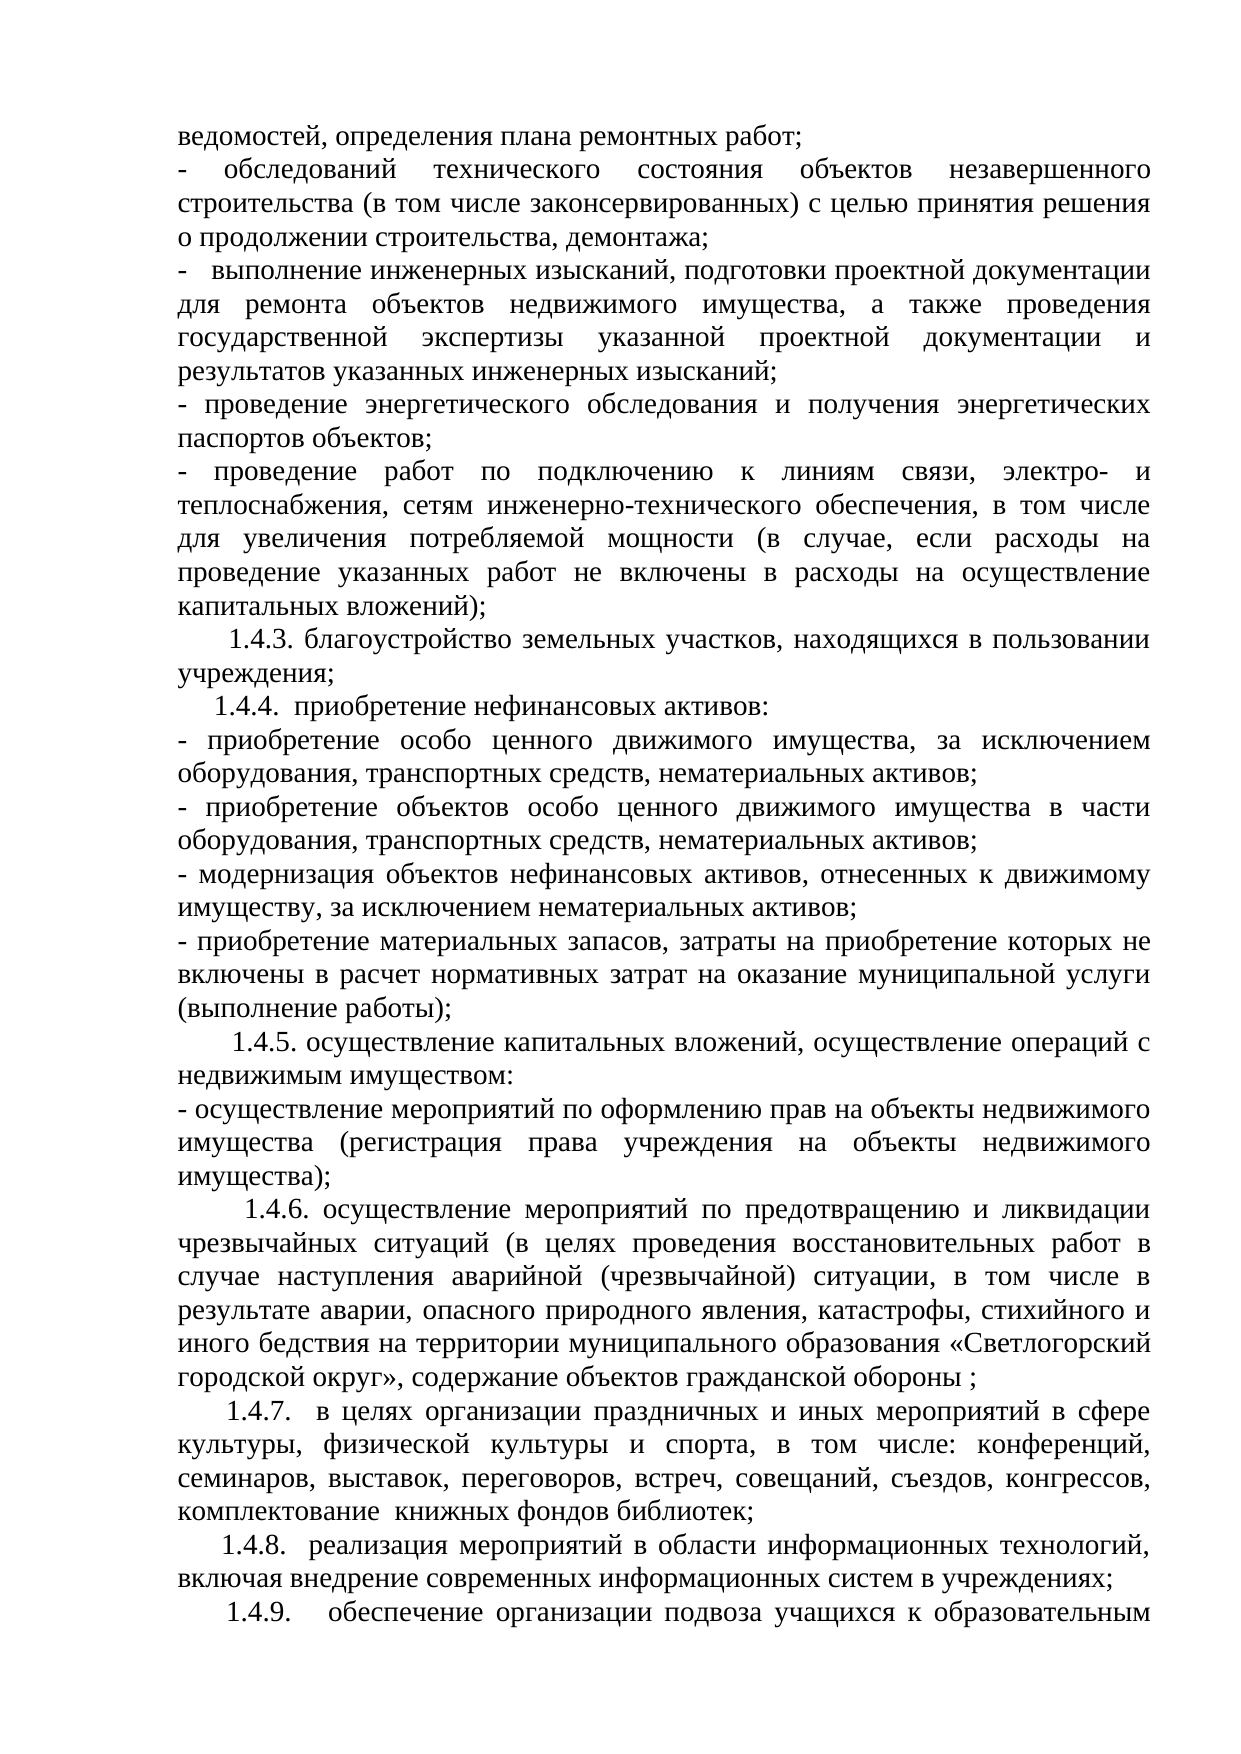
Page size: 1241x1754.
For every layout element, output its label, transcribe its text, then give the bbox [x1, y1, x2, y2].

text 1.4.8. реализация мероприятий в области информационных технологий, включая внедрение современных информационных систем в учреждениях; [177, 1527, 1152, 1594]
text - осуществление мероприятий по оформлению прав на объекты недвижимого имущества (регистрация права учреждения на объекты недвижимого имущества); [177, 1091, 1152, 1191]
text 1.4.5. осуществление капитальных вложений, осуществление операций с недвижимым имуществом: [177, 1024, 1152, 1091]
text - приобретение материальных запасов, затраты на приобретение которых не включены в расчет нормативных затрат на оказание муниципальной услуги (выполнение работы); [177, 923, 1152, 1024]
text 1.4.6. осуществление мероприятий по предотвращению и ликвидации чрезвычайных ситуаций (в целях проведения восстановительных работ в случае наступления аварийной (чрезвычайной) ситуации, в том числе в результате аварии, опасного природного явления, катастрофы, стихийного и иного бедствия на территории муниципального образования «Светлогорский городской округ», содержание объектов гражданской обороны ; [177, 1191, 1152, 1393]
text 1.4.7. в целях организации праздничных и иных мероприятий в сфере культуры, физической культуры и спорта, в том числе: конференций, семинаров, выставок, переговоров, встреч, совещаний, съездов, конгрессов, комплектование книжных фондов библиотек; [177, 1393, 1152, 1527]
text 1.4.4. приобретение нефинансовых активов: [177, 688, 1152, 722]
text - проведение работ по подключению к линиям связи, электро- и теплоснабжения, сетям инженерно-технического обеспечения, в том числе для увеличения потребляемой мощности (в случае, если расходы на проведение указанных работ не включены в расходы на осуществление капитальных вложений); [177, 453, 1152, 621]
text - приобретение объектов особо ценного движимого имущества в части оборудования, транспортных средств, нематериальных активов; [177, 789, 1152, 856]
text - проведение энергетического обследования и получения энергетических паспортов объектов; [177, 386, 1152, 453]
text - приобретение особо ценного движимого имущества, за исключением оборудования, транспортных средств, нематериальных активов; [177, 722, 1152, 789]
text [177, 1594, 1152, 1627]
text - выполнение инженерных изысканий, подготовки проектной документации для ремонта объектов недвижимого имущества, а также проведения государственной экспертизы указанной проектной документации и результатов указанных инженерных изысканий; [177, 252, 1152, 386]
text 1.4.3. благоустройство земельных участков, находящихся в пользовании учреждения; [177, 621, 1152, 688]
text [177, 118, 1152, 152]
text - модернизация объектов нефинансовых активов, отнесенных к движимому имуществу, за исключением нематериальных активов; [177, 856, 1152, 923]
text - обследований технического состояния объектов незавершенного строительства (в том числе законсервированных) с целью принятия решения о продолжении строительства, демонтажа; [177, 152, 1152, 252]
